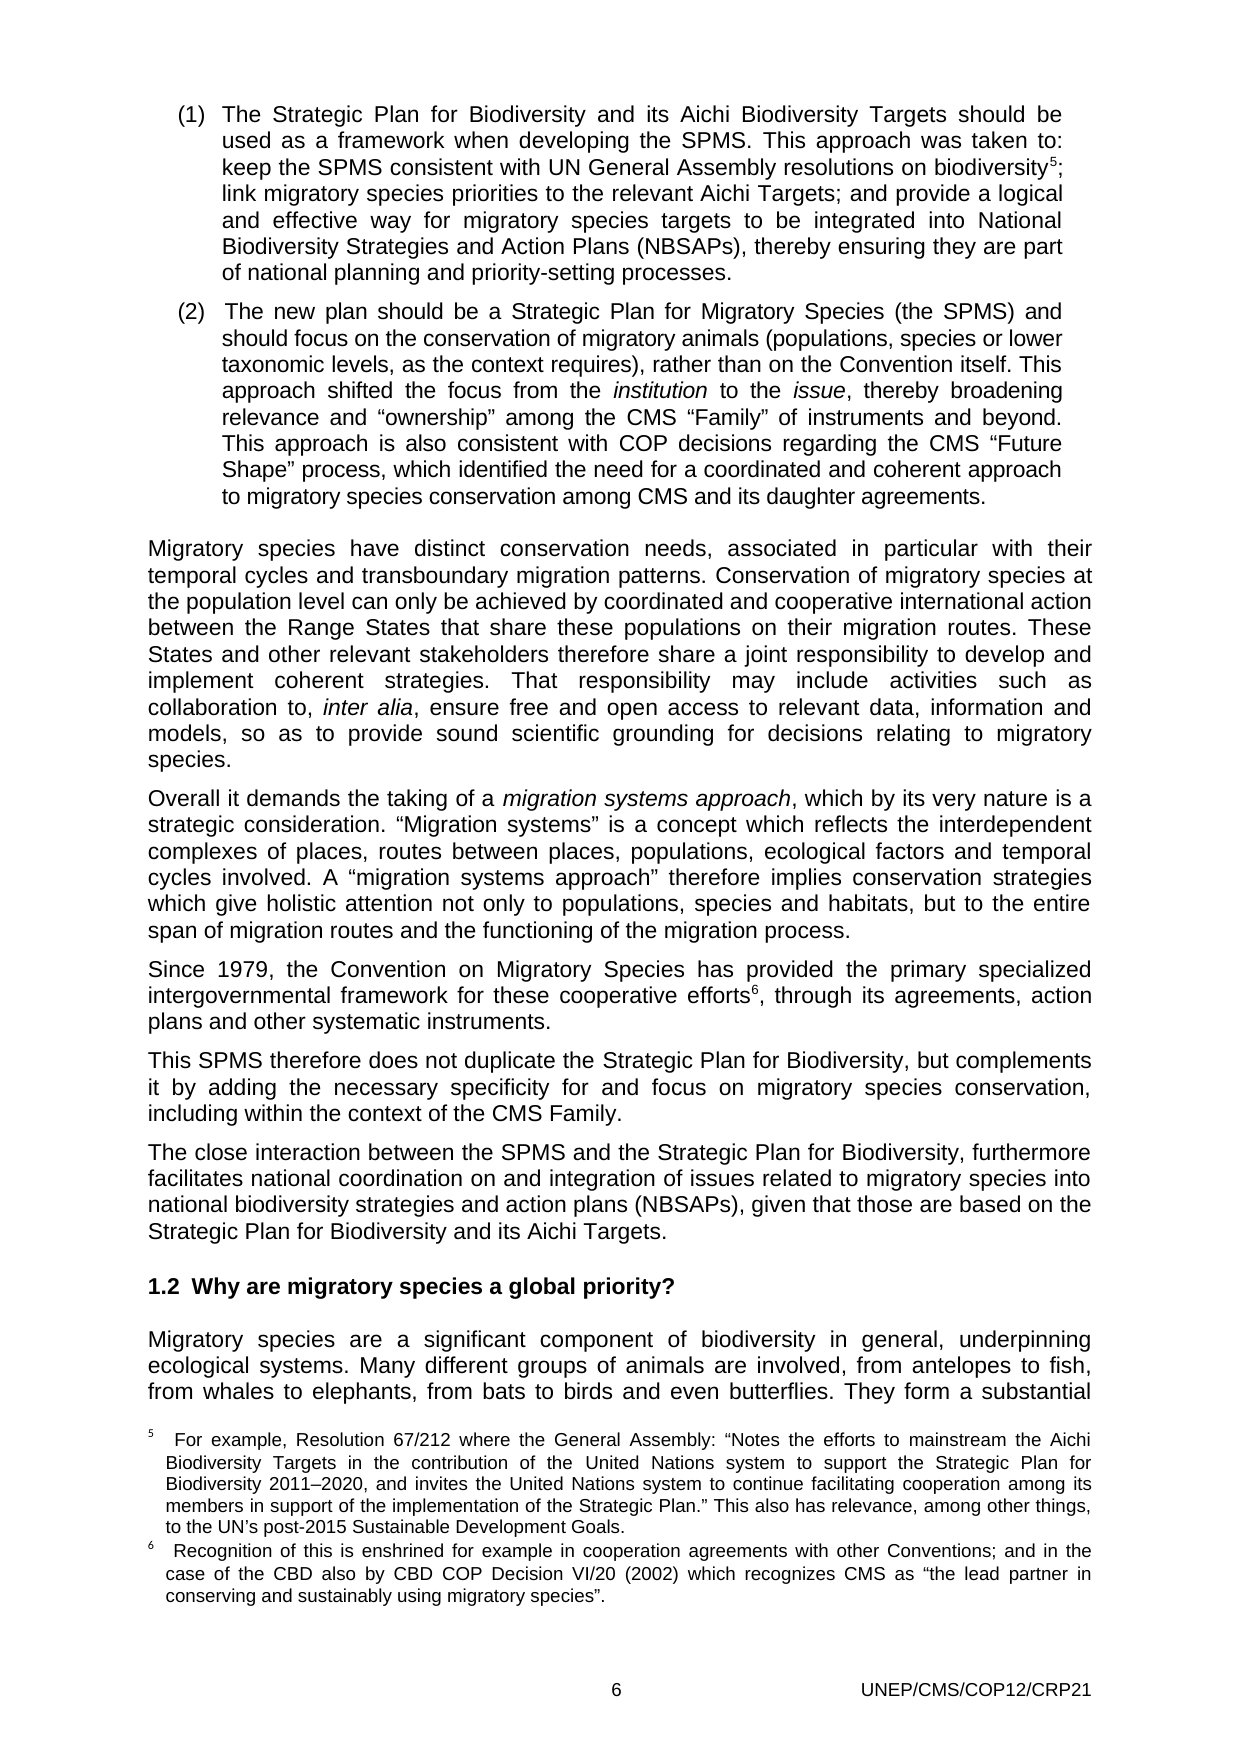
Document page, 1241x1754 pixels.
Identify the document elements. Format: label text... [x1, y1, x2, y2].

text This SPMS therefore does not duplicate the Strategic Plan for Biodiversity, but complements it by adding the necessary specificity for and focus on migratory species conservation, including within the context of the CMS Family. [148, 1047, 1092, 1126]
text (2) The new plan should be a Strategic Plan for Migratory Species (the SPMS) and should focus on the conservation of migratory animals (populations, species or lower taxonomic levels, as the context requires), rather than on the Convention itself. This approach shifted the focus from the institution to the issue, thereby broadening relevance and “ownership” among the CMS “Family” of instruments and beyond. This approach is also consistent with COP decisions regarding the CMS “Future Shape” process, which identified the need for a coordinated and coherent approach to migratory species conservation among CMS and its daughter agreements. [177, 298, 1063, 509]
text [148, 1326, 1092, 1405]
list Why are migratory species a global priority? [148, 1273, 1102, 1299]
text Migratory species have distinct conservation needs, associated in particular with their temporal cycles and transboundary migration patterns. Conservation of migratory species at the population level can only be achieved by coordinated and cooperative international action between the Range States that share these populations on their migration routes. These States and other relevant stakeholders therefore share a joint responsibility to develop and implement coherent strategies. That responsibility may include activities such as collaboration to, inter alia, ensure free and open access to relevant data, information and models, so as to provide sound scientific grounding for decisions relating to migratory species. [148, 535, 1092, 772]
text (1) The Strategic Plan for Biodiversity and its Aichi Biodiversity Targets should be used as a framework when developing the SPMS. This approach was taken to: keep the SPMS consistent with UN General Assembly resolutions on biodiversity; link migratory species priorities to the relevant Aichi Targets; and provide a logical and effective way for migratory species targets to be integrated into National Biodiversity Strategies and Action Plans (NBSAPs), thereby ensuring they are part of national planning and priority-setting processes. [177, 101, 1063, 286]
text Overall it demands the taking of a migration systems approach, which by its very nature is a strategic consideration. “Migration systems” is a concept which reflects the interdependent complexes of places, routes between places, populations, ecological factors and temporal cycles involved. A “migration systems approach” therefore implies conservation strategies which give holistic attention not only to populations, species and habitats, but to the entire span of migration routes and the functioning of the migration process. [148, 785, 1092, 943]
text Since 1979, the Convention on Migratory Species has provided the primary specialized intergovernmental framework for these cooperative efforts, through its agreements, action plans and other systematic instruments. [148, 956, 1092, 1035]
text The close interaction between the SPMS and the Strategic Plan for Biodiversity, furthermore facilitates national coordination on and integration of issues related to migratory species into national biodiversity strategies and action plans (NBSAPs), given that those are based on the Strategic Plan for Biodiversity and its Aichi Targets. [148, 1139, 1092, 1244]
